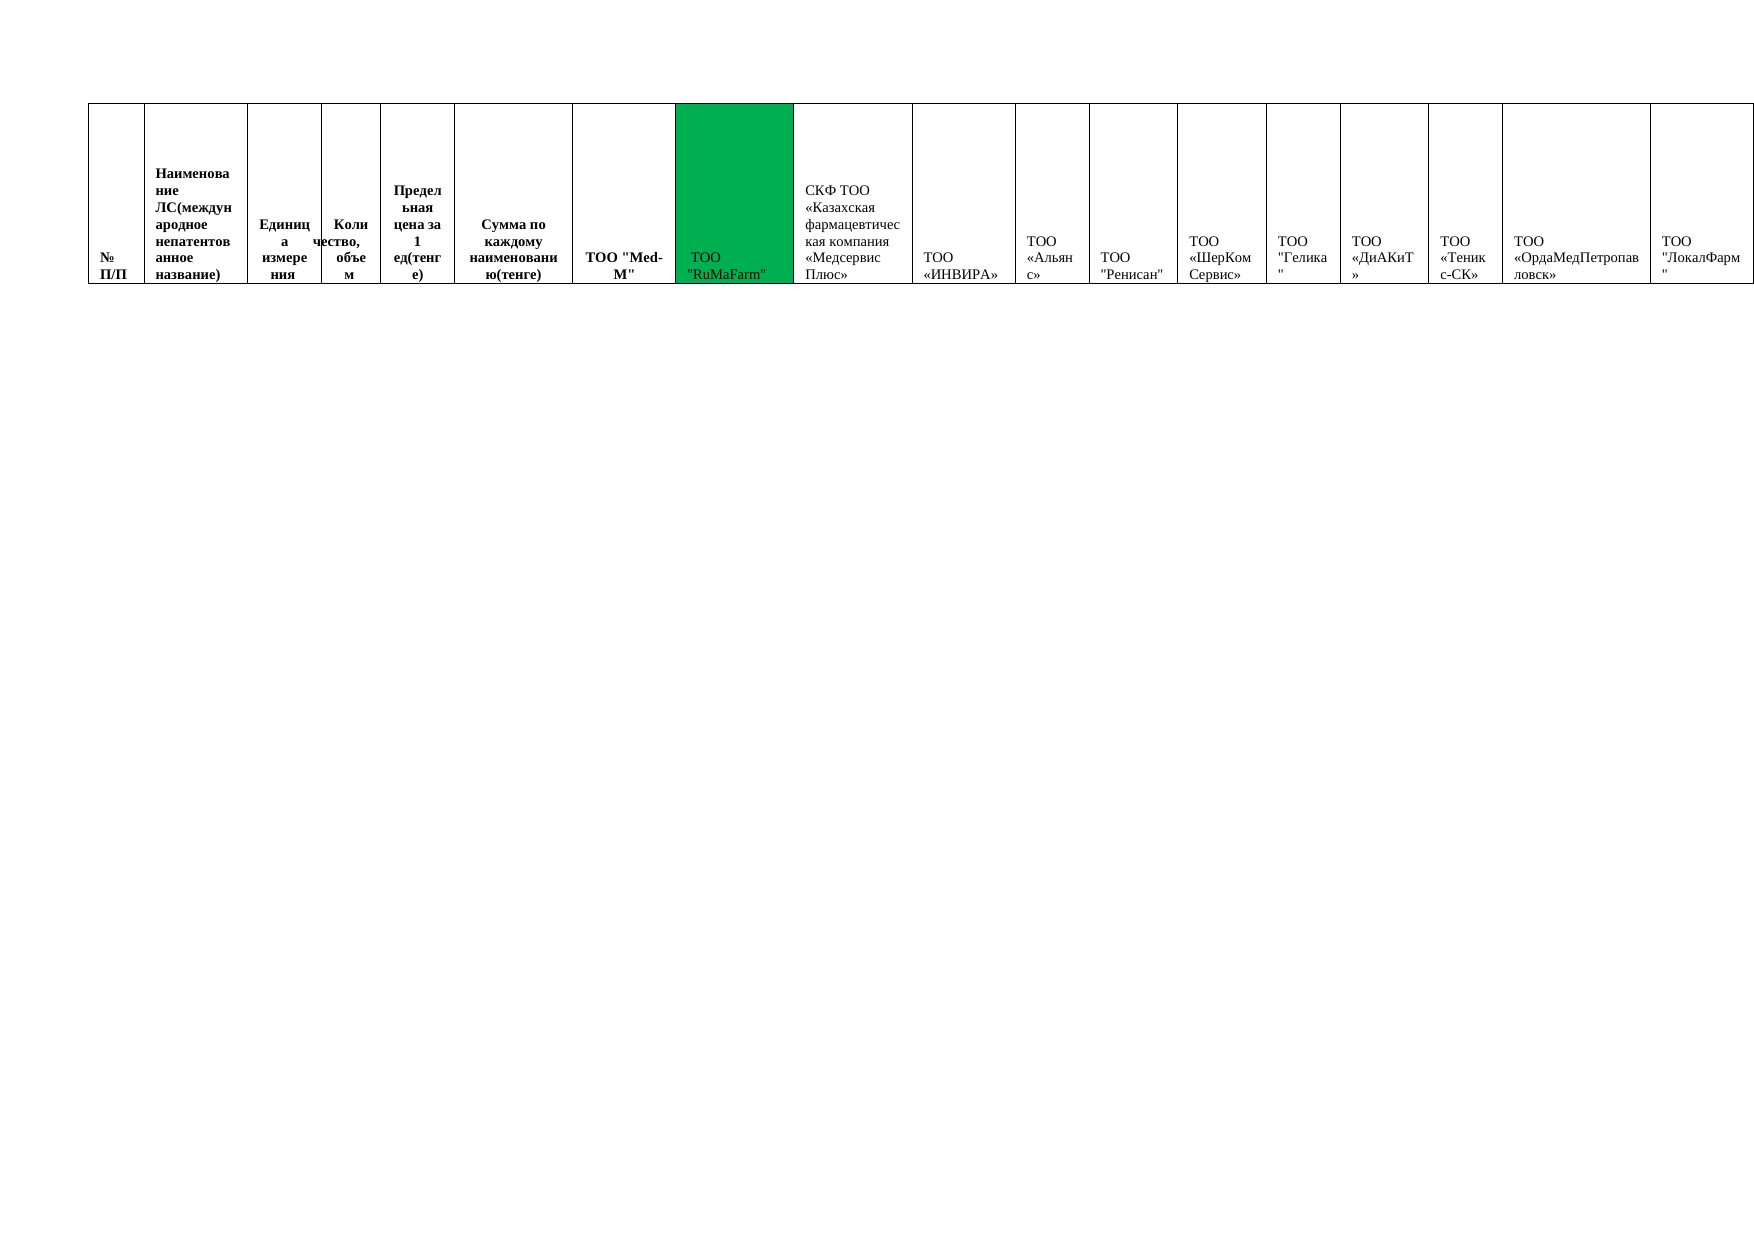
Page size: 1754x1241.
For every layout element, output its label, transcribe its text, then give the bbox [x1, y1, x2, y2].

table_header ТОО «ДиАКиТ» [1341, 104, 1428, 283]
table_header СКФ ТОО «Казахская фармацевтическая компания «Медсервис Плюс» [794, 104, 912, 283]
table_header ТОО "RuMaFarm" [676, 104, 793, 283]
table_header Количество, объем [322, 104, 380, 283]
table_header Наименование ЛС(международное непатентованное название) [145, 104, 247, 283]
table_header ТОО «Альянс» [1016, 104, 1089, 283]
table_header ТОО «ИНВИРА» [913, 104, 1015, 283]
table_header ТОО "Med-M" [573, 104, 675, 283]
table_header ТОО "Ренисан" [1090, 104, 1177, 283]
table_header ТОО «ОрдаМедПетропавловск» [1503, 104, 1650, 283]
table_header Единица измерения [248, 104, 321, 283]
table_header ТОО «Теникс-СК» [1429, 104, 1502, 283]
table_header Предельная цена за 1 ед(тенге) [381, 104, 454, 283]
table_header № П/П [89, 104, 144, 283]
table_header ТОО "Гелика" [1267, 104, 1340, 283]
table_header Сумма по каждому наименованию(тенге) [455, 104, 572, 283]
table_header ТОО "ЛокалФарм" [1651, 104, 1753, 283]
table_header ТОО «ШерКомСервис» [1178, 104, 1266, 283]
